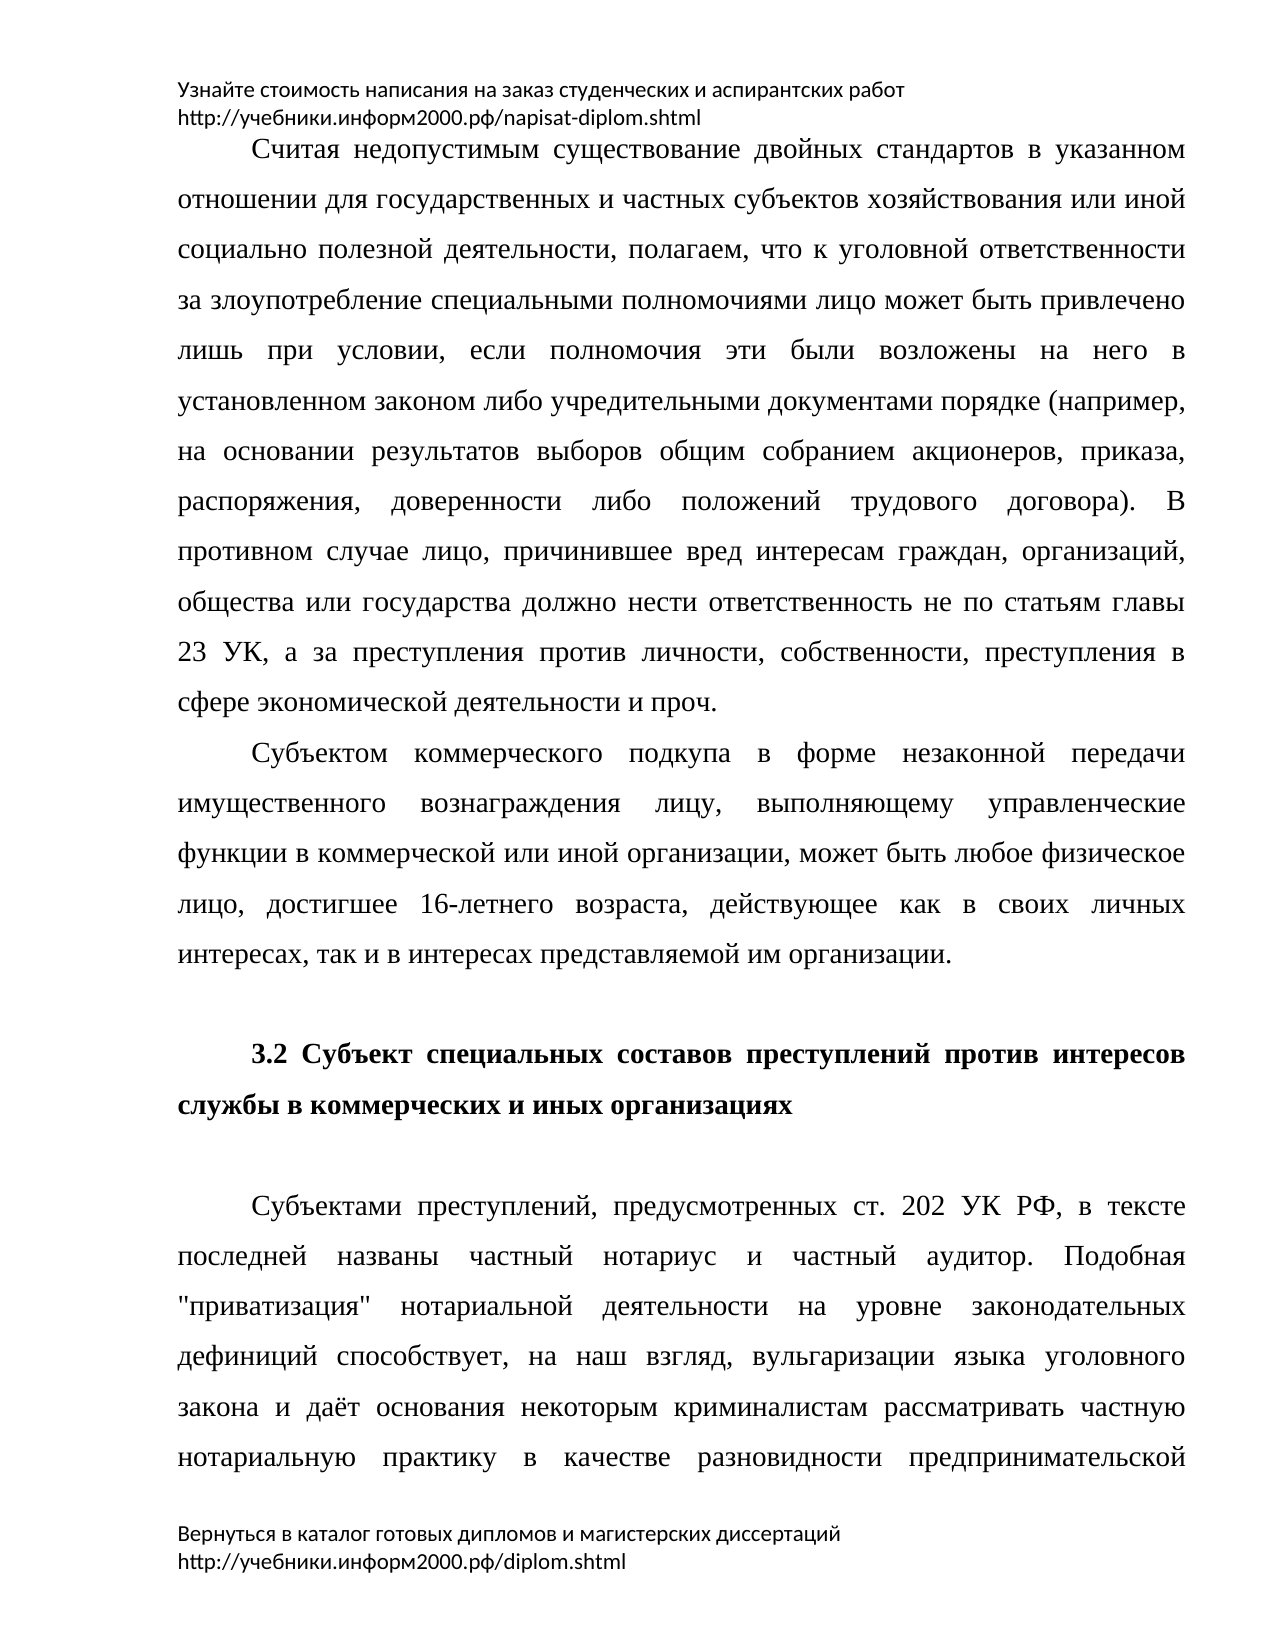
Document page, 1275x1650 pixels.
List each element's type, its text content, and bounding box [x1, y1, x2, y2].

text Считая недопустимым существование двойных стандартов в указанном отношении для государственных и частных субъектов хозяйствования или иной социально полезной деятельности, полагаем, что к уголовной ответственности за злоупотребление специальными полномочиями лицо может быть привлечено лишь при условии, если полномочия эти были возложены на него в установленном законом либо учредительными документами порядке (например, на основании результатов выборов общим собранием акционеров, приказа, распоряжения, доверенности либо положений трудового договора). В противном случае лицо, причинившее вред интересам граждан, организаций, общества или государства должно нести ответственность не по статьям главы 23 УК, а за преступления против личности, собственности, преступления в сфере экономической деятельности и проч. [177, 131, 1186, 718]
text 3.2 Субъект специальных составов преступлений против интересов службы в коммерческих и иных организациях [177, 1037, 1186, 1121]
text Субъектом коммерческого подкупа в форме незаконной передачи имущественного вознаграждения лицу, выполняющему управленческие функции в коммерческой или иной организации, может быть любое физическое лицо, достигшее 16-летнего возраста, действующее как в своих личных интересах, так и в интересах представляемой им организации. [177, 735, 1186, 969]
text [177, 1188, 1186, 1473]
